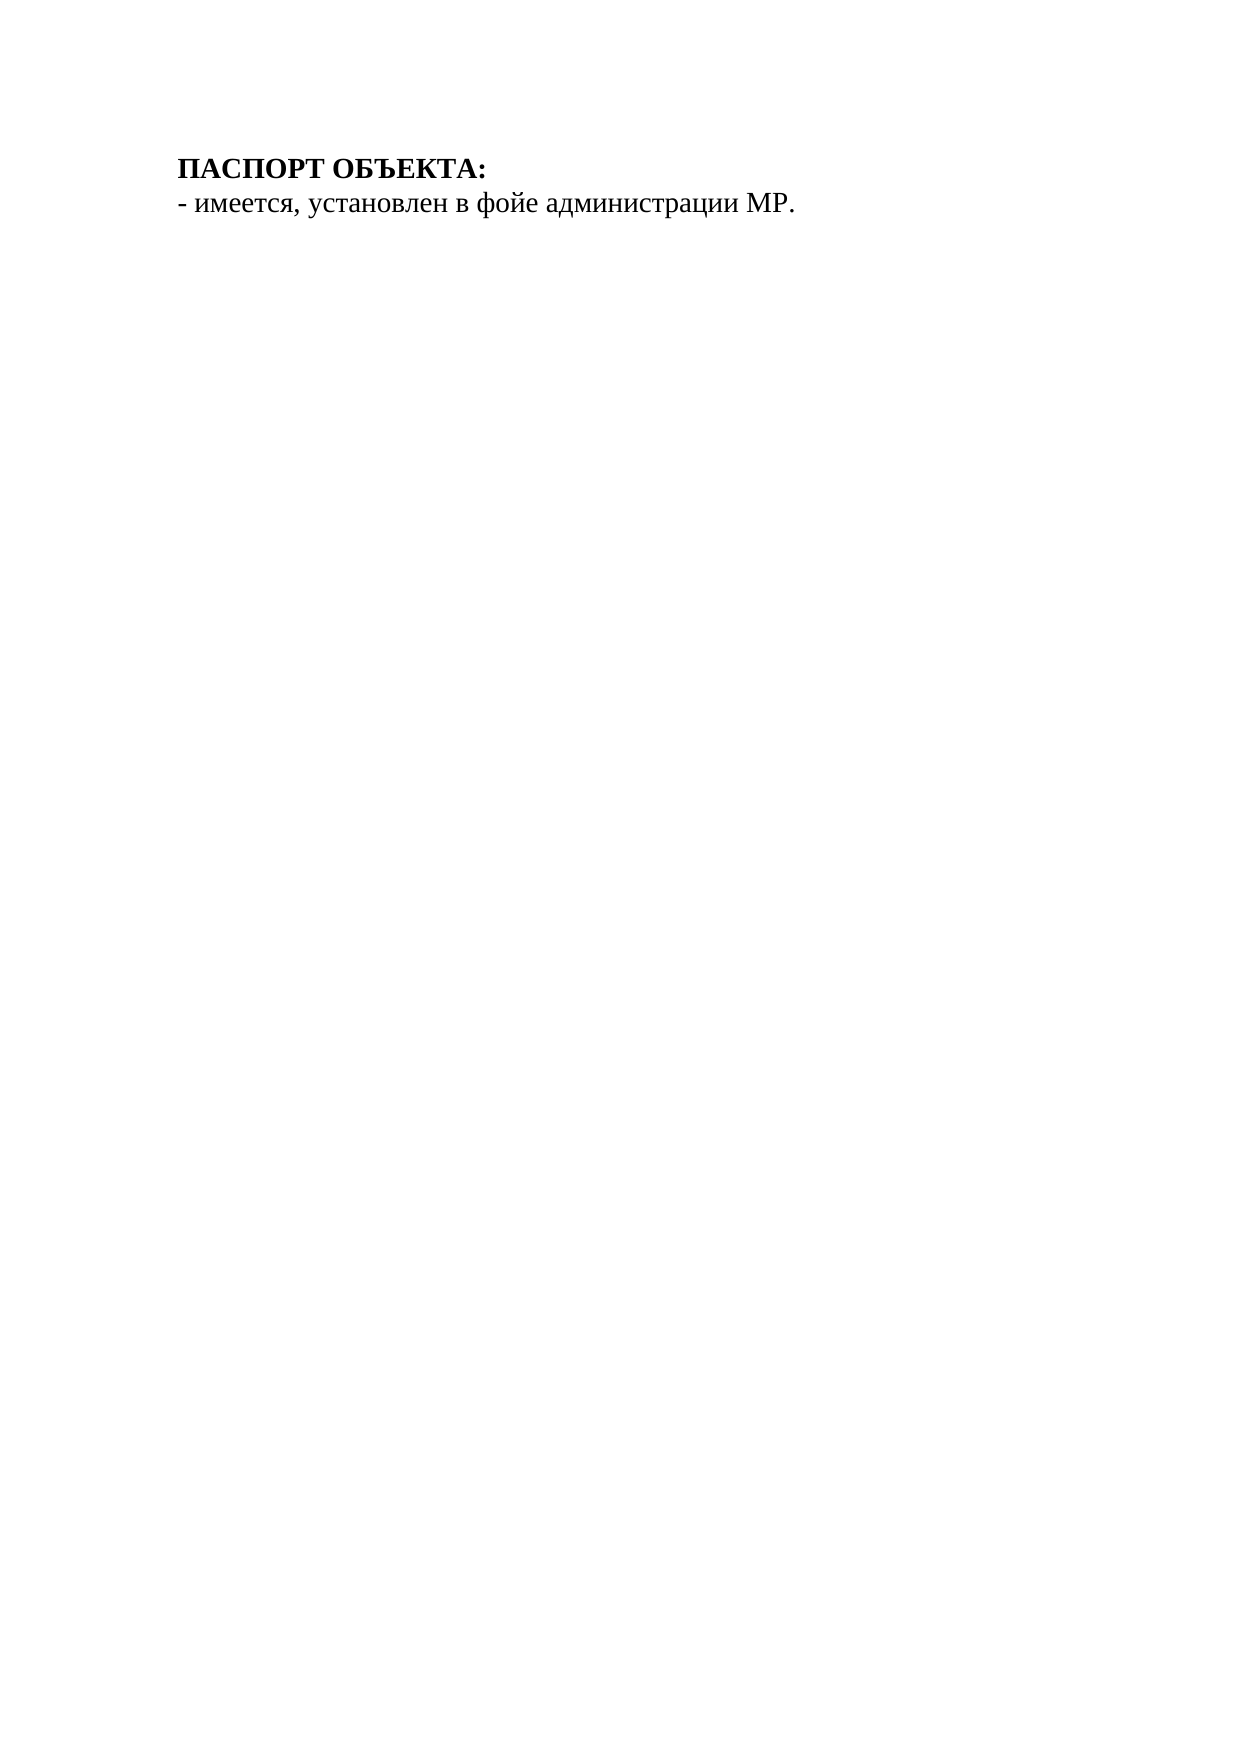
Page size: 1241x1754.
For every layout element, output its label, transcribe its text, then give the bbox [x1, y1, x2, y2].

text - имеется, установлен в фойе администрации МР. [177, 185, 1152, 219]
text ПАСПОРТ ОБЪЕКТА: [177, 152, 1152, 185]
